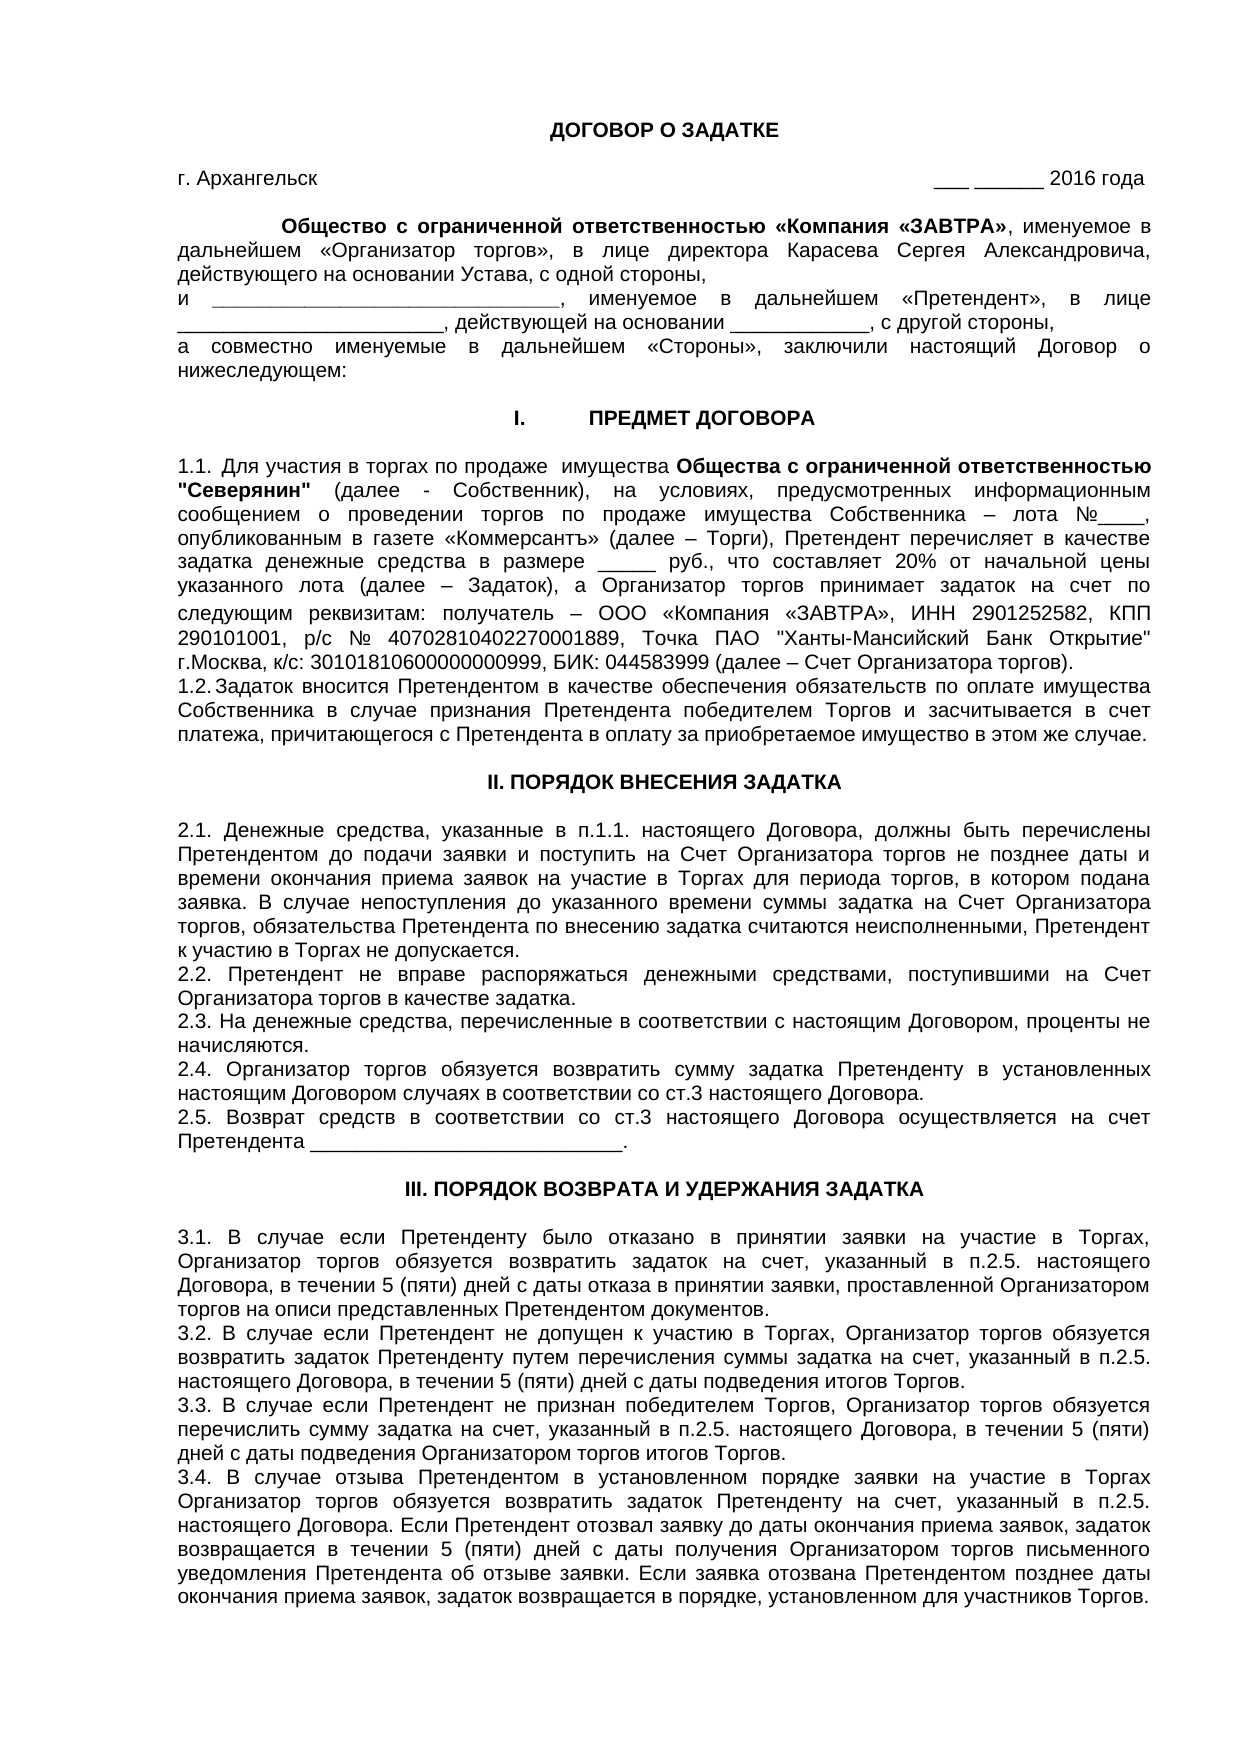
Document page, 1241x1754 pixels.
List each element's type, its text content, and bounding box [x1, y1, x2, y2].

text г. Архангельск ___ ______ 2016 года [177, 166, 1152, 190]
text 2.3. На денежные средства, перечисленные в соответствии с настоящим Договором, проценты не начисляются. [177, 1009, 1152, 1057]
text а совместно именуемые в дальнейшем «Стороны», заключили настоящий Договор о нижеследующем: [177, 334, 1152, 382]
list Для участия в торгах по продаже имущества Общества с ограниченной ответственностью "Северянин" (далее - Собственник), на условиях, предусмотренных информационным сообщением о проведении торгов по продаже имущества Собственника – лота №____, опубликованным в газете «Коммерсантъ» (далее – Торги), Претендент перечисляет в качестве задатка денежные средства в размере _____ руб., что составляет 20% от начальной цены указанного лота (далее – Задаток), а Организатор торгов принимает задаток на счет по следующим реквизитам: получатель – ООО «Компания «ЗАВТРА», ИНН 2901252582, КПП 290101001, р/с № 40702810402270001889, Точка ПАО "Ханты-Мансийский Банк Открытие" г.Москва, к/с: 30101810600000000999, БИК: 044583999 (далее – Счет Организатора торгов). [177, 453, 1152, 674]
text 3.1. В случае если Претенденту было отказано в принятии заявки на участие в Торгах, Организатор торгов обязуется возвратить задаток на счет, указанный в п.2.5. настоящего Договора, в течении 5 (пяти) дней с даты отказа в принятии заявки, проставленной Организатором торгов на описи представленных Претендентом документов. [177, 1225, 1152, 1321]
text 2.4. Организатор торгов обязуется возвратить сумму задатка Претенденту в установленных настоящим Договором случаях в соответствии со ст.3 настоящего Договора. [177, 1057, 1152, 1105]
list ПРЕДМЕТ ДОГОВОРА [177, 406, 1152, 429]
text Общество с ограниченной ответственностью «Компания «ЗАВТРА», именуемое в дальнейшем «Организатор торгов», в лице директора Карасева Сергея Александровича, действующего на основании Устава, с одной стороны, [177, 214, 1152, 286]
title ДОГОВОР О ЗАДАТКЕ [177, 118, 1152, 142]
text и ______________________________, именуемое в дальнейшем «Претендент», в лице _______________________, действующей на основании ____________, с другой стороны, [177, 286, 1152, 334]
text 3.4. В случае отзыва Претендентом в установленном порядке заявки на участие в Торгах Организатор торгов обязуется возвратить задаток Претенденту на счет, указанный в п.2.5. настоящего Договора. Если Претендент отозвал заявку до даты окончания приема заявок, задаток возвращается в течении 5 (пяти) дней с даты получения Организатором торгов письменного уведомления Претендента об отзыве заявки. Если заявка отозвана Претендентом позднее даты окончания приема заявок, задаток возвращается в порядке, установленном для участников Торгов. [177, 1464, 1152, 1608]
text 2.5. Возврат средств в соответствии со ст.3 настоящего Договора осуществляется на счет Претендента ___________________________. [177, 1105, 1152, 1153]
text II. ПОРЯДОК ВНЕСЕНИЯ ЗАДАТКА [177, 770, 1152, 794]
text 3.2. В случае если Претендент не допущен к участию в Торгах, Организатор торгов обязуется возвратить задаток Претенденту путем перечисления суммы задатка на счет, указанный в п.2.5. настоящего Договора, в течении 5 (пяти) дней с даты подведения итогов Торгов. [177, 1321, 1152, 1393]
text 2.1. Денежные средства, указанные в п.1.1. настоящего Договора, должны быть перечислены Претендентом до подачи заявки и поступить на Счет Организатора торгов не позднее даты и времени окончания приема заявок на участие в Торгах для периода торгов, в котором подана заявка. В случае непоступления до указанного времени суммы задатка на Счет Организатора торгов, обязательства Претендента по внесению задатка считаются неисполненными, Претендент к участию в Торгах не допускается. [177, 818, 1152, 961]
list Задаток вносится Претендентом в качестве обеспечения обязательств по оплате имущества Собственника в случае признания Претендента победителем Торгов и засчитывается в счет платежа, причитающегося с Претендента в оплату за приобретаемое имущество в этом же случае. [177, 674, 1152, 746]
text 3.3. В случае если Претендент не признан победителем Торгов, Организатор торгов обязуется перечислить сумму задатка на счет, указанный в п.2.5. настоящего Договора, в течении 5 (пяти) дней с даты подведения Организатором торгов итогов Торгов. [177, 1393, 1152, 1464]
text III. ПОРЯДОК ВОЗВРАТА И УДЕРЖАНИЯ ЗАДАТКА [177, 1177, 1152, 1201]
text 2.2. Претендент не вправе распоряжаться денежными средствами, поступившими на Счет Организатора торгов в качестве задатка. [177, 961, 1152, 1009]
